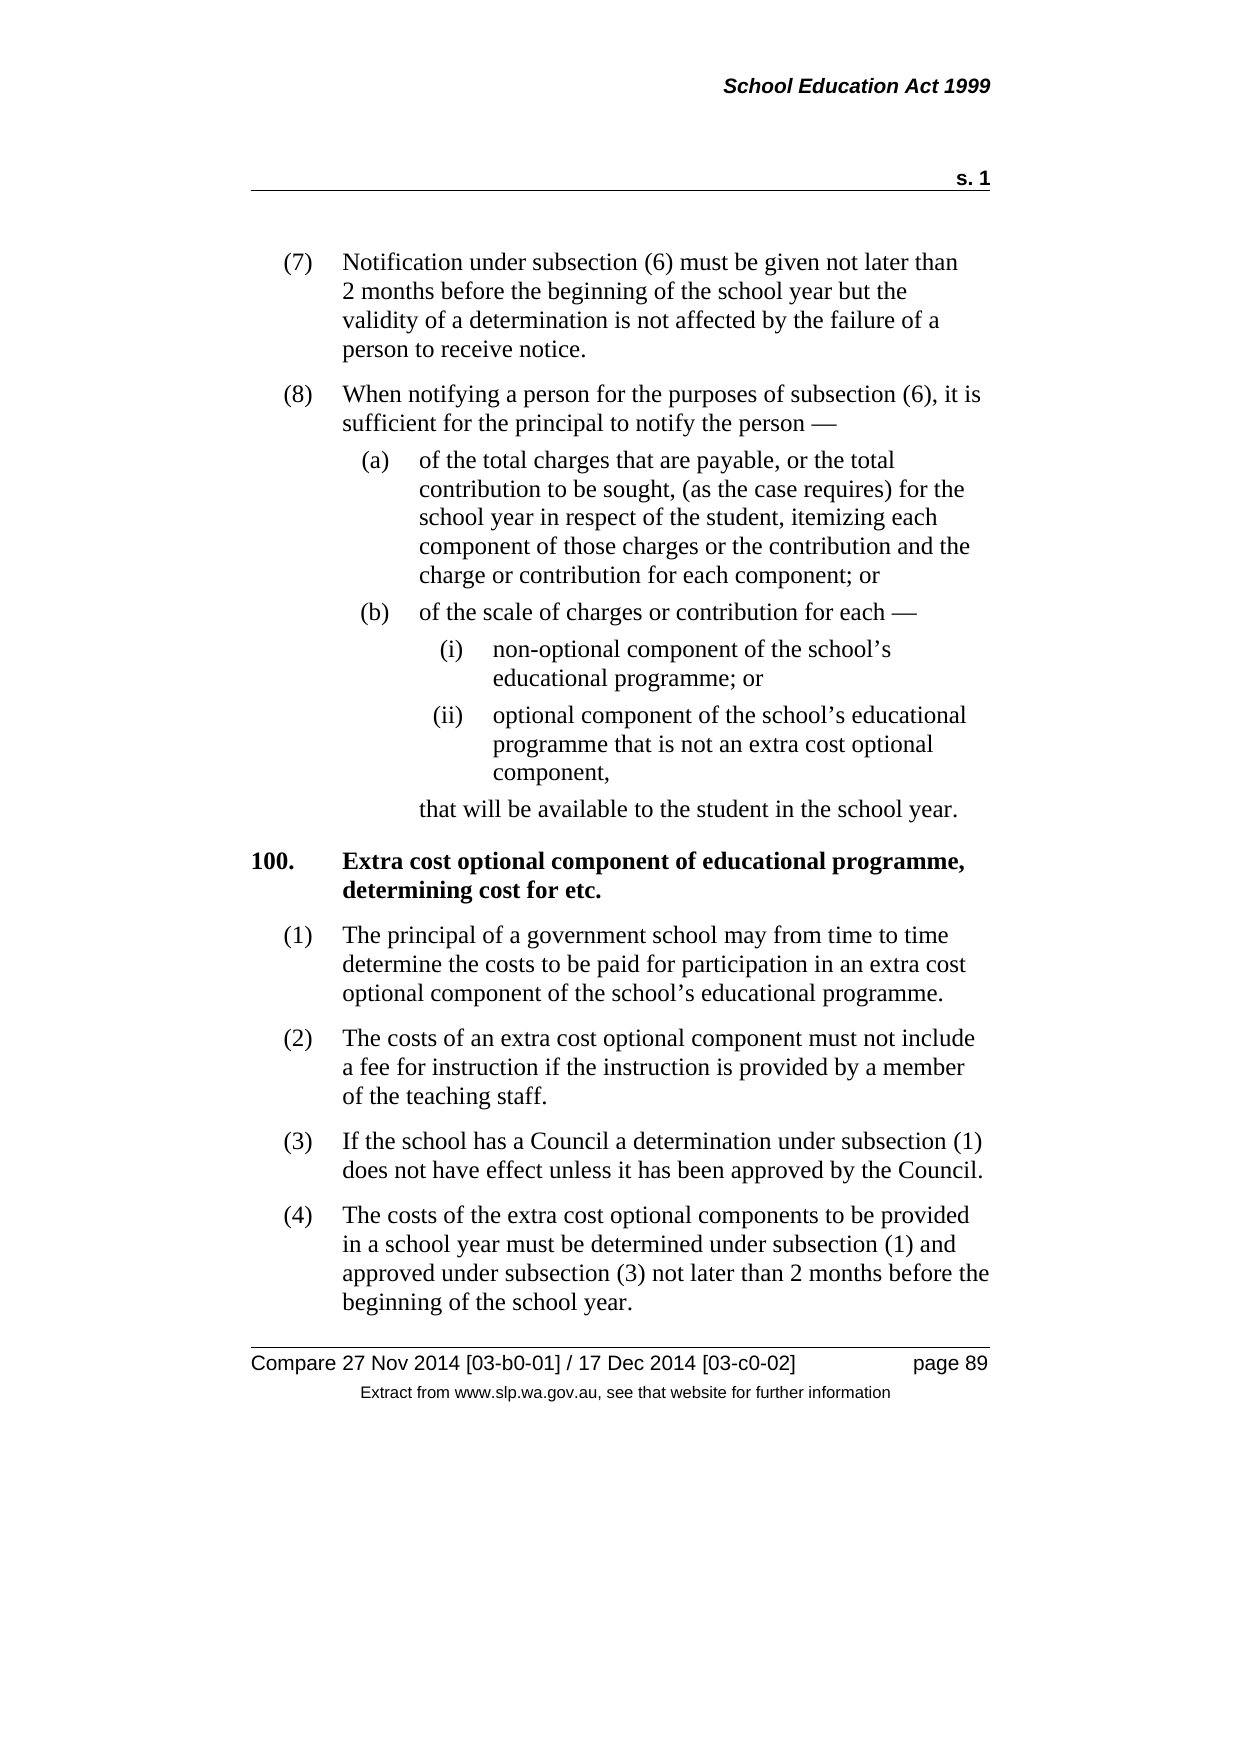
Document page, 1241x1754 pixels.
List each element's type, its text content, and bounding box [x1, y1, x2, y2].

text that will be available to the student in the school year. [251, 794, 990, 823]
text (ii) optional component of the school’s educational programme that is not an extra cost optional component, [251, 700, 990, 786]
subtitle 100. Extra cost optional component of educational programme, determining cost for etc. [251, 846, 990, 904]
text (1) The principal of a government school may from time to time determine the costs to be paid for participation in an extra cost optional component of the school’s educational programme. [251, 920, 990, 1007]
text (8) When notifying a person for the purposes of subsection (6), it is sufficient for the principal to notify the person — [251, 379, 990, 437]
text (a) of the total charges that are payable, or the total contribution to be sought, (as the case requires) for the school year in respect of the student, itemizing each component of those charges or the contribution and the charge or contribution for each component; or [251, 445, 990, 589]
text (4) The costs of the extra cost optional components to be provided in a school year must be determined under subsection (1) and approved under subsection (3) not later than 2 months before the beginning of the school year. [251, 1200, 990, 1315]
text (7) Notification under subsection (6) must be given not later than 2 months before the beginning of the school year but the validity of a determination is not affected by the failure of a person to receive notice. [251, 247, 990, 362]
text (2) The costs of an extra cost optional component must not include a fee for instruction if the instruction is provided by a member of the teaching staff. [251, 1023, 990, 1109]
text (i) non-optional component of the school’s educational programme; or [251, 634, 990, 692]
text (b) of the scale of charges or contribution for each — [251, 597, 990, 626]
text (3) If the school has a Council a determination under subsection (1) does not have effect unless it has been approved by the Council. [251, 1126, 990, 1184]
